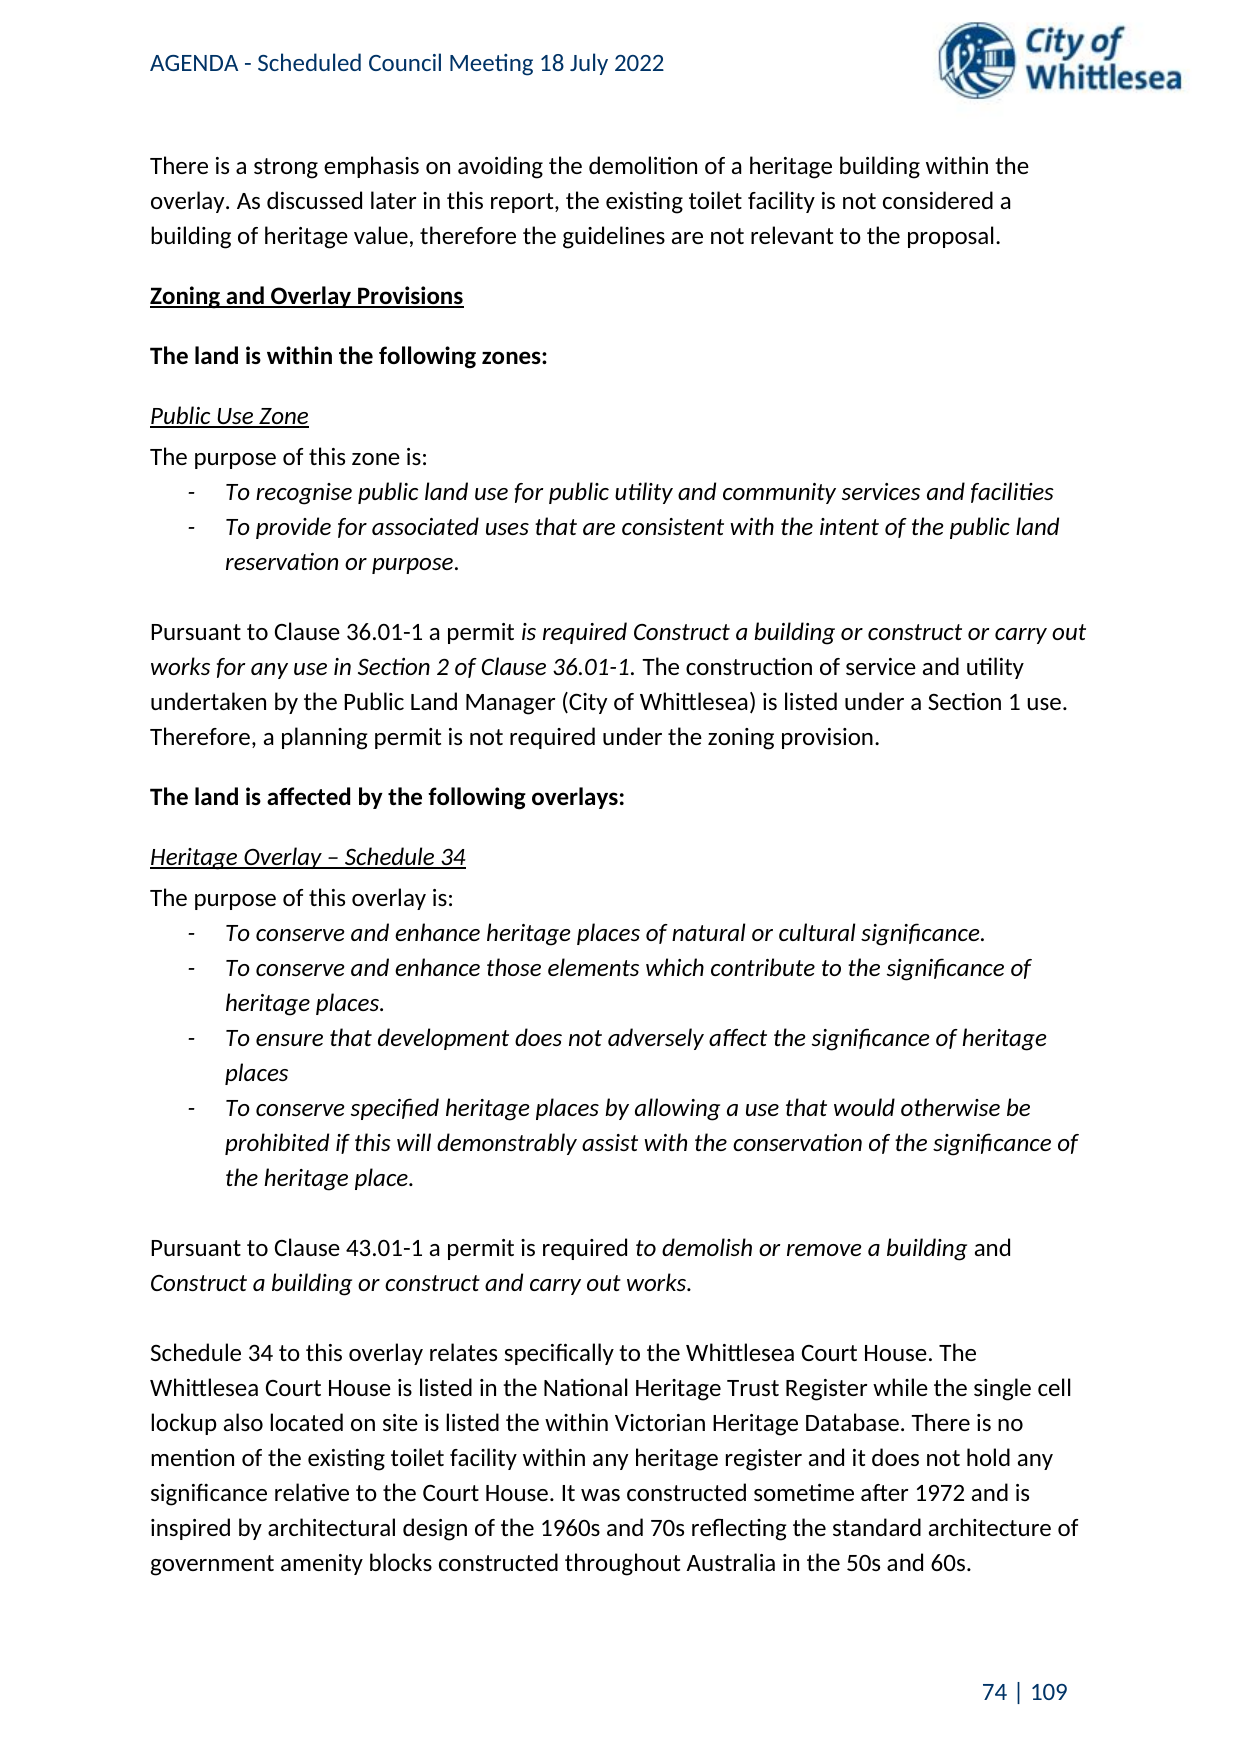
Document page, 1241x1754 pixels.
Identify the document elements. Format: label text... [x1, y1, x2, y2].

text The land is affected by the following overlays: [150, 781, 1090, 812]
text Heritage Overlay – Schedule 34 [150, 841, 1090, 872]
text Zoning and Overlay Provisions [150, 280, 1090, 311]
list To provide for associated uses that are consistent with the intent of the public land reservation or purpose. [187, 511, 1090, 577]
text There is a strong emphasis on avoiding the demolition of a heritage building within the overlay. As discussed later in this report, the existing toilet facility is not considered a building of heritage value, therefore the guidelines are not relevant to the proposal. [150, 150, 1090, 251]
list To conserve and enhance those elements which contribute to the significance of heritage places. [187, 952, 1090, 1018]
picture [0, 0, 1241, 127]
list To ensure that development does not adversely affect the significance of heritage places [187, 1022, 1090, 1088]
text Schedule 34 to this overlay relates specifically to the Whittlesea Court House. The Whittlesea Court House is listed in the National Heritage Trust Register while the single cell lockup also located on site is listed the within Victorian Heritage Database. There is no mention of the existing toilet facility within any heritage register and it does not hold any significance relative to the Court House. It was constructed sometime after 1972 and is inspired by architectural design of the 1960s and 70s reflecting the standard architecture of government amenity blocks constructed throughout Australia in the 50s and 60s. [150, 1337, 1090, 1578]
text Pursuant to Clause 36.01-1 a permit is required Construct a building or construct or carry out works for any use in Section 2 of Clause 36.01-1. The construction of service and utility undertaken by the Public Land Manager (City of Whittlesea) is listed under a Section 1 use. Therefore, a planning permit is not required under the zoning provision. [150, 616, 1090, 752]
list To conserve specified heritage places by allowing a use that would otherwise be prohibited if this will demonstrably assist with the conservation of the significance of the heritage place. [187, 1092, 1090, 1193]
list To conserve and enhance heritage places of natural or cultural significance. [187, 917, 1090, 948]
text The purpose of this zone is: [150, 441, 1090, 472]
text Pursuant to Clause 43.01-1 a permit is required to demolish or remove a building and Construct a building or construct and carry out works. [150, 1232, 1090, 1298]
text The land is within the following zones: [150, 340, 1090, 371]
text The purpose of this overlay is: [150, 882, 1090, 913]
text Public Use Zone [150, 400, 1090, 431]
list To recognise public land use for public utility and community services and facilities [187, 476, 1090, 507]
